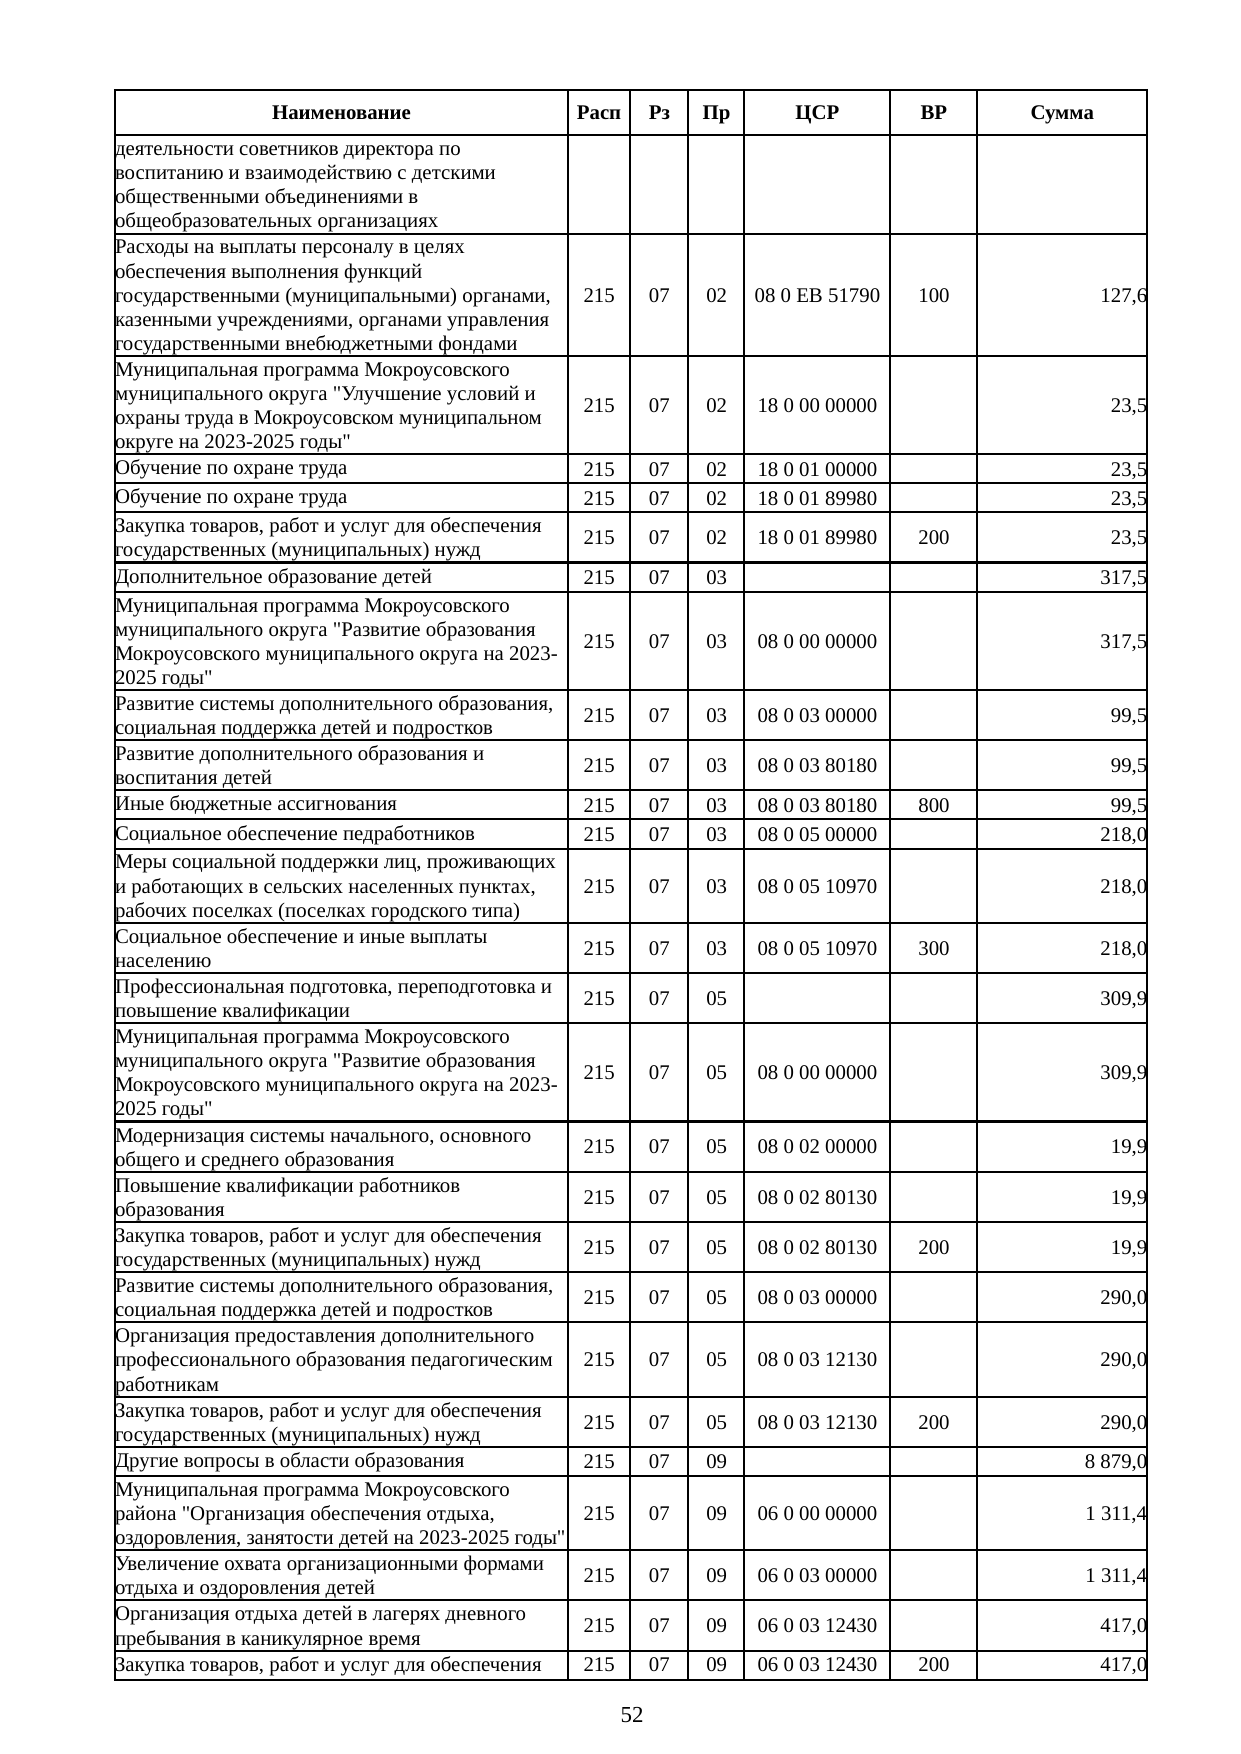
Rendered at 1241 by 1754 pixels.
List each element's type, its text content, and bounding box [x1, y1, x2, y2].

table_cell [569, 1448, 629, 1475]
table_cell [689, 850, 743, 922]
table_header Пр [689, 91, 743, 134]
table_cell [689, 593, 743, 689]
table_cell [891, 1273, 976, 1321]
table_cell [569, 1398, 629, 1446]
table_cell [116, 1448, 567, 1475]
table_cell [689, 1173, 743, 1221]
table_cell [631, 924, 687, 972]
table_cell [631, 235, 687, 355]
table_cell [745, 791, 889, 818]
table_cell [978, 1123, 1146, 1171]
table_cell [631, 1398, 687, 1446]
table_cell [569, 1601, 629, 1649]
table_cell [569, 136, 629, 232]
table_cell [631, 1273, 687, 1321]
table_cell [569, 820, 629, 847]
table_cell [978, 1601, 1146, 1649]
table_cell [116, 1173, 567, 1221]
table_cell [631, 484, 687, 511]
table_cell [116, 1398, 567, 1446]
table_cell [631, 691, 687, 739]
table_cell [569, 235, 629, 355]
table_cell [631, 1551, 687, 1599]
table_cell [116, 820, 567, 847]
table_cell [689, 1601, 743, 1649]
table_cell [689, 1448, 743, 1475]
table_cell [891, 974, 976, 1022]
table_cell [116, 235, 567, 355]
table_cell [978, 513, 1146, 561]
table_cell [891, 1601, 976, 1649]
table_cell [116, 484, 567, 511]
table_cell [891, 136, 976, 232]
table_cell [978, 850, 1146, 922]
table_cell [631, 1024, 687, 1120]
table_header Расп [569, 91, 629, 134]
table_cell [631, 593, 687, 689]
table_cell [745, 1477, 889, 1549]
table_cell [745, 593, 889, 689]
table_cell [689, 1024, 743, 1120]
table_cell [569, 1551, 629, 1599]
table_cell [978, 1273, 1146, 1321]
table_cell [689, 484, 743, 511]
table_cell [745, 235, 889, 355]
table_header Наименование [116, 91, 567, 134]
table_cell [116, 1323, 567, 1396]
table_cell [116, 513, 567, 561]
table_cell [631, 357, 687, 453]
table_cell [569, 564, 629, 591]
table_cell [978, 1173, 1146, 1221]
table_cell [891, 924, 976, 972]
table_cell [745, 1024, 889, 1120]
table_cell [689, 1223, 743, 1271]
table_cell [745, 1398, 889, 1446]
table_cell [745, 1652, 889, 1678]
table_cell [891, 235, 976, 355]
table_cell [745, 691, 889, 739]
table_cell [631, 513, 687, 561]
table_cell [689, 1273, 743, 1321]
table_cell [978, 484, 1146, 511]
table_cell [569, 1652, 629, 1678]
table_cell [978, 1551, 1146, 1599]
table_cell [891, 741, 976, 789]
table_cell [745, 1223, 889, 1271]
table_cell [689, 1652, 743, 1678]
table_header Сумма [978, 91, 1146, 134]
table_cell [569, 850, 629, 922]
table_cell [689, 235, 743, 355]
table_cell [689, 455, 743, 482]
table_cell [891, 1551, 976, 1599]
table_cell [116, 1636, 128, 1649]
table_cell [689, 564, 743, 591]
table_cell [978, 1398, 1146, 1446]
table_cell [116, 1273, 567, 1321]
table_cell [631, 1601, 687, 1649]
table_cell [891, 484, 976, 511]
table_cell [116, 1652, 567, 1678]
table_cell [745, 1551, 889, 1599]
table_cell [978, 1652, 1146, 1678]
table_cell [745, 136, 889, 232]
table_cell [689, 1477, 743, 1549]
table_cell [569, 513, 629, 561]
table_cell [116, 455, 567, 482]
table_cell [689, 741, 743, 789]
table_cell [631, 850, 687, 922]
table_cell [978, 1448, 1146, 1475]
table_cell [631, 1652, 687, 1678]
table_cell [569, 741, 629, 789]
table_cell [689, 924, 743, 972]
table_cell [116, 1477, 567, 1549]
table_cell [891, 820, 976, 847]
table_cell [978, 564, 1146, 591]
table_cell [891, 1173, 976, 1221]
table_header Рз [631, 91, 687, 134]
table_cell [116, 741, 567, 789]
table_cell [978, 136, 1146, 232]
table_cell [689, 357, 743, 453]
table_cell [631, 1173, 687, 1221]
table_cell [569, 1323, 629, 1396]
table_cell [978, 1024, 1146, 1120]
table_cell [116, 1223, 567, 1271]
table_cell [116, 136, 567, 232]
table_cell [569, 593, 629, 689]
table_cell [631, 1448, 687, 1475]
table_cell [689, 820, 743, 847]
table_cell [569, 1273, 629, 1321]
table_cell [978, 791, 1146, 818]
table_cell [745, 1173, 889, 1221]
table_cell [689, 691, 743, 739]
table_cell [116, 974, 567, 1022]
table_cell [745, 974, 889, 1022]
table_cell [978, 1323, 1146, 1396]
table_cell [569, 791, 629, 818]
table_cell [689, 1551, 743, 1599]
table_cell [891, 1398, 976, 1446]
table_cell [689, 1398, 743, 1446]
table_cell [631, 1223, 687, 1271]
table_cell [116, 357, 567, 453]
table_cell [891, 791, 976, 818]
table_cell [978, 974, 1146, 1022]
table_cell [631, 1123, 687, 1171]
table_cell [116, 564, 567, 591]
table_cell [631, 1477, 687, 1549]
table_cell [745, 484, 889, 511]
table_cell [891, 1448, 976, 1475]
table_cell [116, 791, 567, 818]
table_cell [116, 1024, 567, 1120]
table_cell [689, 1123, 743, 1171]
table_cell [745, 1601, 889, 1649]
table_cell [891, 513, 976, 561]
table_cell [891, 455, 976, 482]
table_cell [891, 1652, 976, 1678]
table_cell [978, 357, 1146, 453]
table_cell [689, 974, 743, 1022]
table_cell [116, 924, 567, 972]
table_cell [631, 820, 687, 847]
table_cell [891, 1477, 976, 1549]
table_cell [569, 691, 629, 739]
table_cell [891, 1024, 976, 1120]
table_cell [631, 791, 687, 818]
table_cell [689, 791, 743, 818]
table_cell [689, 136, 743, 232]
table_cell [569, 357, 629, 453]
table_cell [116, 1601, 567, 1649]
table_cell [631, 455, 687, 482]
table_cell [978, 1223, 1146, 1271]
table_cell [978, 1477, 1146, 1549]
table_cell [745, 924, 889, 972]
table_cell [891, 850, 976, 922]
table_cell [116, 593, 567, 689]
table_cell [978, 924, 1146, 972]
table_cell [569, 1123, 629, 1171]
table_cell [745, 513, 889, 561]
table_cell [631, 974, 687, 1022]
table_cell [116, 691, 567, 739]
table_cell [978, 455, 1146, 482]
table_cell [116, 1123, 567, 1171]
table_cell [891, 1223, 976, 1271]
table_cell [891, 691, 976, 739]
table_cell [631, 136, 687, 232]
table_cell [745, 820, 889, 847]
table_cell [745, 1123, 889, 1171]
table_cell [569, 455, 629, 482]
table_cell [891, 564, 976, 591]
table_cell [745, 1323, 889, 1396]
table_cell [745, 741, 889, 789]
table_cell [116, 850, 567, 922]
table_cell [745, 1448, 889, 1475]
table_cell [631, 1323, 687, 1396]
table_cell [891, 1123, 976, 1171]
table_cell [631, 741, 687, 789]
table_header ВР [891, 91, 976, 134]
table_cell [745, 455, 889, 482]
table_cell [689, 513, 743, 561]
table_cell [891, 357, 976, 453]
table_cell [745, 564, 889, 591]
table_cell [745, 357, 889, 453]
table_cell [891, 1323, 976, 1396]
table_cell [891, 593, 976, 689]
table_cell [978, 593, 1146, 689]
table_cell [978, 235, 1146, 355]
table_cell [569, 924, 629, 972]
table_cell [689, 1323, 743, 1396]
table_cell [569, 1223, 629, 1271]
table_header ЦСР [745, 91, 889, 134]
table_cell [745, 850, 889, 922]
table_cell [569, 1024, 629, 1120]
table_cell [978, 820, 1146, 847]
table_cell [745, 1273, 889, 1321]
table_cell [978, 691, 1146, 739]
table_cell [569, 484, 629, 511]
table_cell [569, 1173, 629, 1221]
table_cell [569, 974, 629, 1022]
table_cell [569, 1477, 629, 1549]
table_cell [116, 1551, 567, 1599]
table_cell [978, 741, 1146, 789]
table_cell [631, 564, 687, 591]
